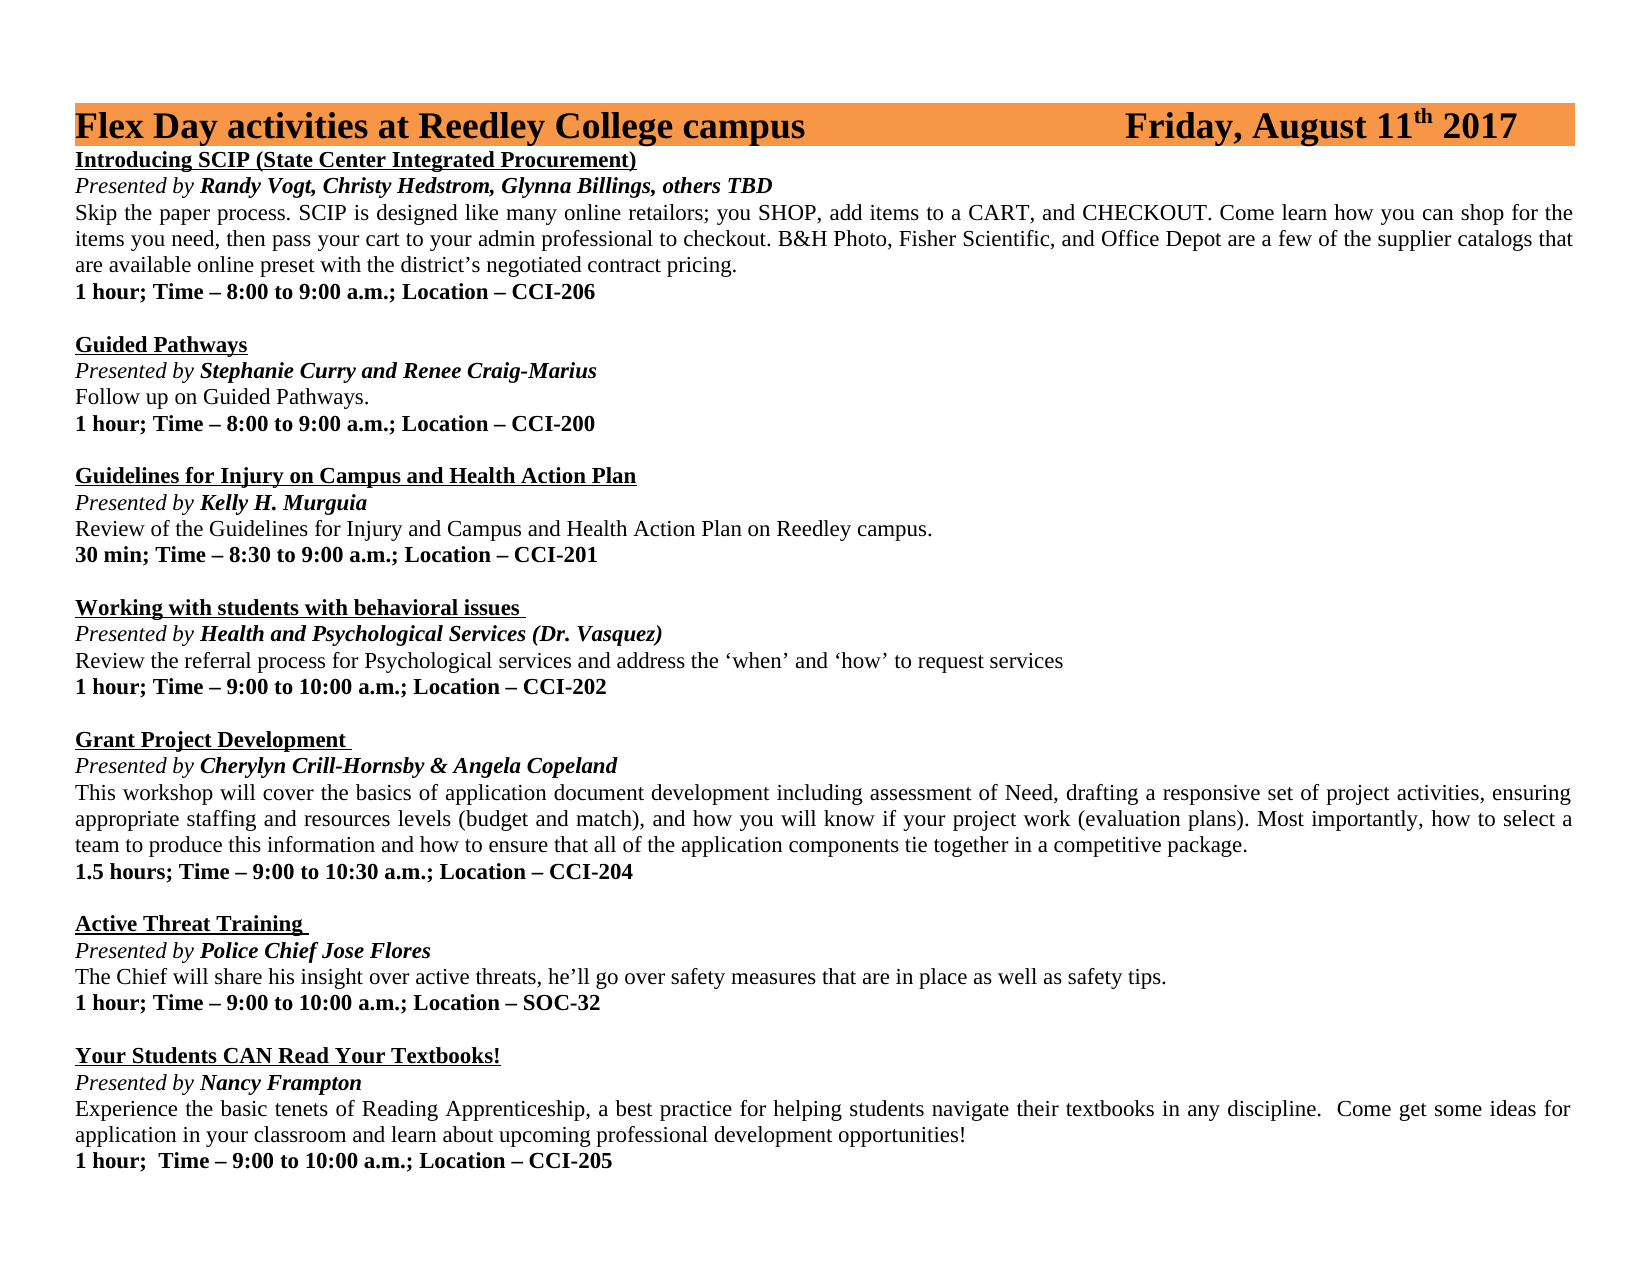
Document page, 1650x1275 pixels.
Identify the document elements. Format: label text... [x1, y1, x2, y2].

text Active Threat Training [75, 910, 1575, 937]
text Presented by Health and Psychological Services (Dr. Vasquez) [75, 621, 1575, 647]
text This workshop will cover the basics of application document development including assessment of Need, drafting a responsive set of project activities, ensuring appropriate staffing and resources levels (budget and match), and how you will know if your project work (evaluation plans). Most importantly, how to select a team to produce this information and how to ensure that all of the application components tie together in a competitive package. [75, 779, 1575, 858]
text Follow up on Guided Pathways. [75, 383, 1575, 410]
text Presented by Nancy Frampton [75, 1068, 1575, 1095]
text Flex Day activities at Reedley College campus Friday, August 11th 2017 [75, 103, 1575, 146]
text Guidelines for Injury on Campus and Health Action Plan [75, 462, 1575, 489]
text The Chief will share his insight over active threats, he’ll go over safety measures that are in place as well as safety tips. [75, 963, 1575, 989]
text Presented by Police Chief Jose Flores [75, 937, 1575, 963]
text Guided Pathways [75, 331, 1575, 357]
text Skip the paper process. SCIP is designed like many online retailors; you SHOP, add items to a CART, and CHECKOUT. Come learn how you can shop for the items you need, then pass your cart to your admin professional to checkout. B&H Photo, Fisher Scientific, and Office Depot are a few of the supplier catalogs that are available online preset with the district’s negotiated contract pricing. [75, 199, 1575, 278]
text Presented by Cherylyn Crill-Hornsby & Angela Copeland [75, 752, 1575, 779]
text 1 hour; Time – 9:00 to 10:00 a.m.; Location – CCI-202 [75, 673, 1575, 699]
text Presented by Randy Vogt, Christy Hedstrom, Glynna Billings, others TBD [75, 172, 1575, 199]
text 1 hour; Time – 8:00 to 9:00 a.m.; Location – CCI-206 [75, 278, 1575, 304]
text Presented by Stephanie Curry and Renee Craig-Marius [75, 357, 1575, 383]
text Presented by Kelly H. Murguia [75, 489, 1575, 515]
text 1 hour; Time – 8:00 to 9:00 a.m.; Location – CCI-200 [75, 410, 1575, 436]
text Review the referral process for Psychological services and address the ‘when’ and ‘how’ to request services [75, 647, 1575, 673]
text 1 hour; Time – 9:00 to 10:00 a.m.; Location – CCI-205 [75, 1148, 1575, 1174]
text 1 hour; Time – 9:00 to 10:00 a.m.; Location – SOC-32 [75, 989, 1575, 1016]
text Grant Project Development [75, 726, 1575, 752]
text Review of the Guidelines for Injury and Campus and Health Action Plan on Reedley campus. [75, 515, 1575, 541]
text Your Students CAN Read Your Textbooks! [75, 1042, 1575, 1068]
text Experience the basic tenets of Reading Apprenticeship, a best practice for helping students navigate their textbooks in any discipline. Come get some ideas for application in your classroom and learn about upcoming professional development opportunities! [75, 1095, 1575, 1148]
text 30 min; Time – 8:30 to 9:00 a.m.; Location – CCI-201 [75, 541, 1575, 568]
text Introducing SCIP (State Center Integrated Procurement) [75, 146, 1575, 172]
text 1.5 hours; Time – 9:00 to 10:30 a.m.; Location – CCI-204 [75, 858, 1575, 884]
text Working with students with behavioral issues [75, 594, 1575, 621]
